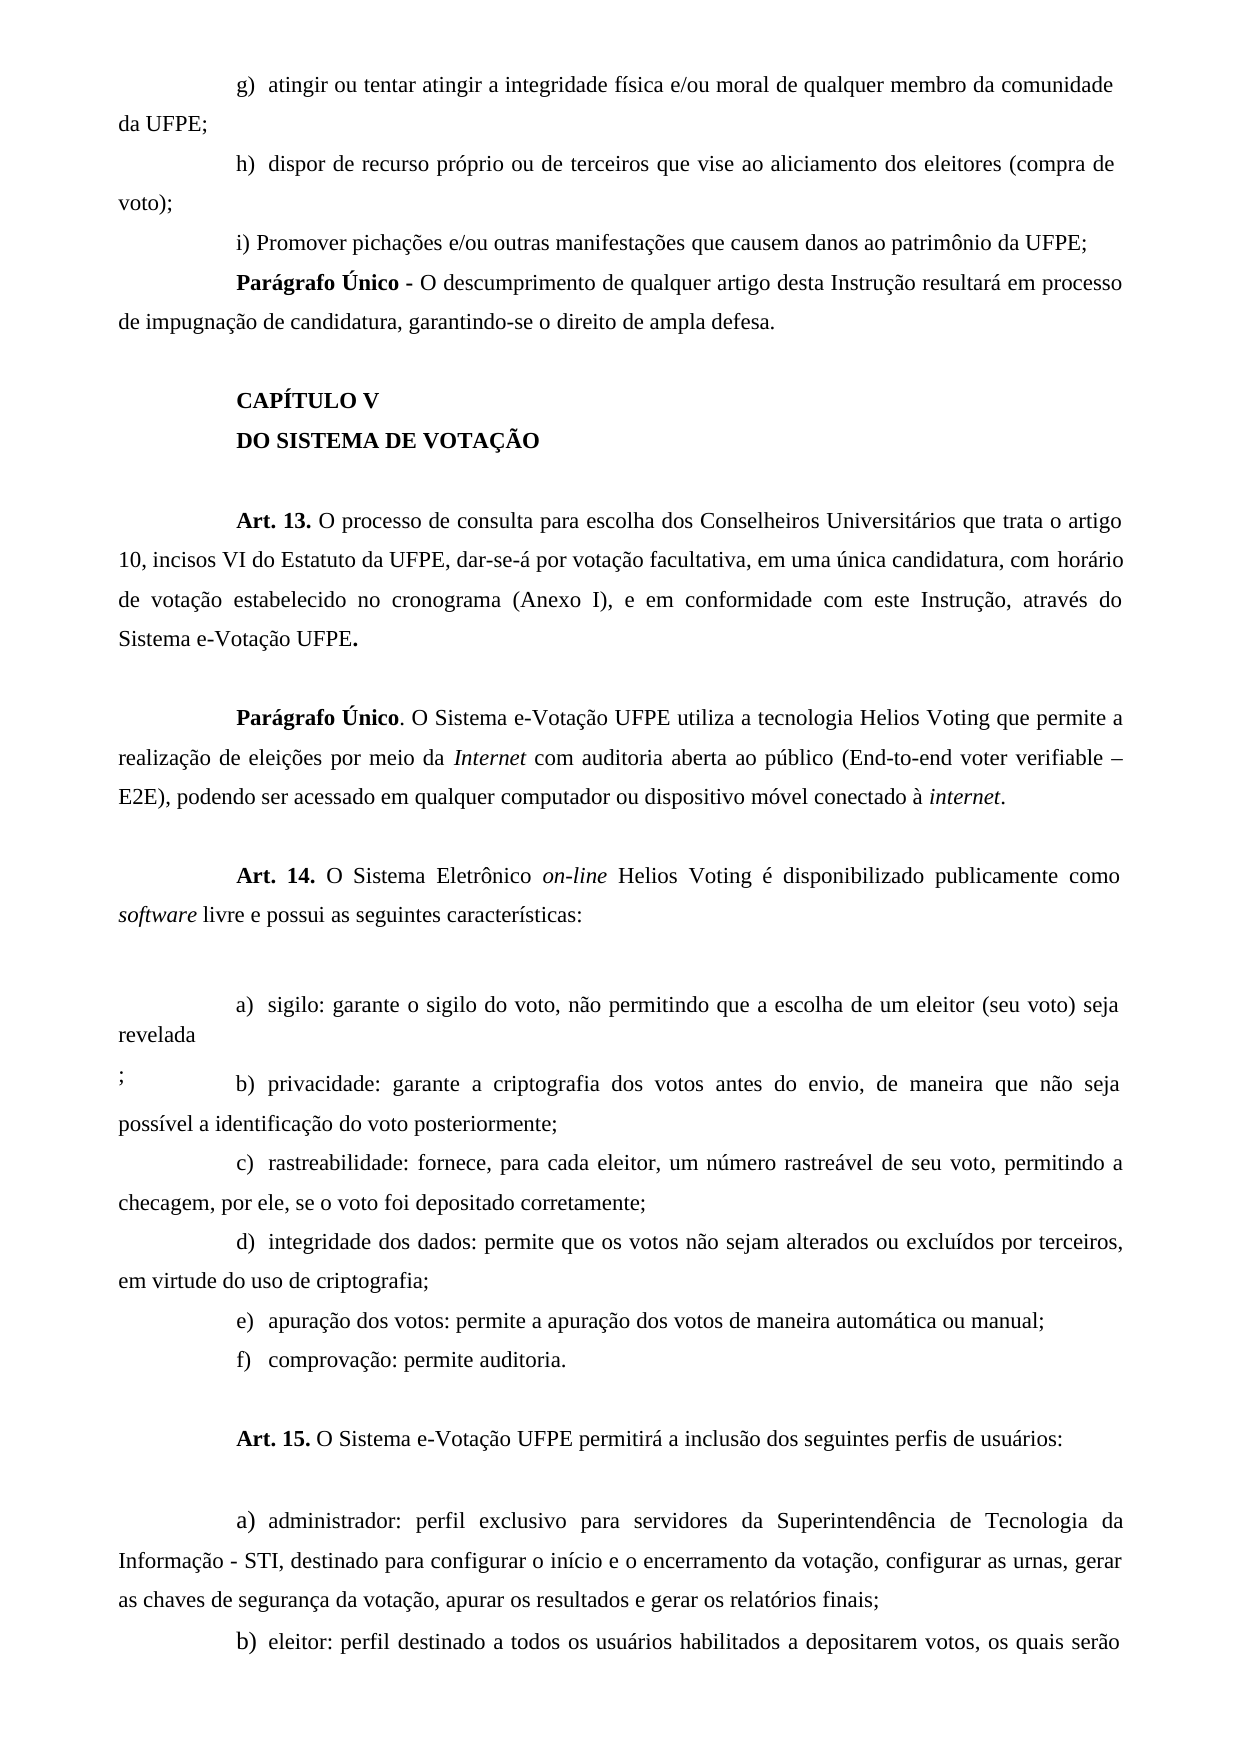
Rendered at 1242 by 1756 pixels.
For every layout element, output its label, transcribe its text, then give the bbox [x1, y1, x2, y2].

list integridade dos dados: permite que os votos não sejam alterados ou excluídos por terceiros, em virtude do uso de criptografia; [118, 1228, 1124, 1294]
text software livre e possui as seguintes características: [118, 902, 1164, 928]
list atingir ou tentar atingir a integridade física e/ou moral de qualquer membro da comunidade [236, 71, 1164, 97]
list sigilo: garante o sigilo do voto, não permitindo que a escolha de um eleitor (seu voto) seja [236, 991, 1164, 1017]
text voto); [118, 189, 208, 216]
list apuração dos votos: permite a apuração dos votos de maneira automática ou manual; [236, 1307, 1164, 1333]
list comprovação: permite auditoria. [236, 1346, 1164, 1373]
text Art. 14. O Sistema Eletrônico on-line Helios Voting é disponibilizado publicamente como [236, 862, 1164, 888]
list rastreabilidade: fornece, para cada eleitor, um número rastreável de seu voto, permitindo a checagem, por ele, se o voto foi depositado corretamente; [118, 1149, 1123, 1215]
list administrador: perfil exclusivo para servidores da Superintendência de Tecnologia da Informação - STI, destinado para configurar o início e o encerramento da votação, configurar as urnas, gerar as chaves de segurança da votação, apurar os resultados e gerar os relatórios finais; [118, 1505, 1124, 1612]
list dispor de recurso próprio ou de terceiros que vise ao aliciamento dos eleitores (compra de [236, 150, 1123, 176]
list privacidade: garante a criptografia dos votos antes do envio, de maneira que não seja [236, 1070, 1164, 1096]
text revelada; [118, 1021, 202, 1087]
text possível a identificação do voto posteriormente; [118, 1109, 1164, 1136]
text Parágrafo Único - O descumprimento de qualquer artigo desta Instrução resultará em processo de impugnação de candidatura, garantindo-se o direito de ampla defesa. [118, 268, 1124, 334]
list i) Promover pichações e/ou outras manifestações que causem danos ao patrimônio da UFPE; [236, 229, 1123, 255]
text da UFPE; [118, 110, 208, 137]
text CAPÍTULO V [236, 387, 1164, 414]
text DO SISTEMA DE VOTAÇÃO [236, 427, 1164, 453]
text Art. 15. O Sistema e-Votação UFPE permitirá a inclusão dos seguintes perfis de usuários: [236, 1426, 1164, 1452]
list eleitor: perfil destinado a todos os usuários habilitados a depositarem votos, os quais serão [236, 1626, 1164, 1654]
text Parágrafo Único. O Sistema e-Votação UFPE utiliza a tecnologia Helios Voting que permite a realização de eleições por meio da Internet com auditoria aberta ao público (End-to-end voter verifiable – E2E), podendo ser acessado em qualquer computador ou dispositivo móvel conectado à internet. [118, 704, 1124, 809]
text Art. 13. O processo de consulta para escolha dos Conselheiros Universitários que trata o artigo 10, incisos VI do Estatuto da UFPE, dar-se-á por votação facultativa, em uma única candidatura, com horário de votação estabelecido no cronograma (Anexo I), e em conformidade com este Instrução, através do Sistema e-Votação UFPE. [118, 507, 1124, 651]
